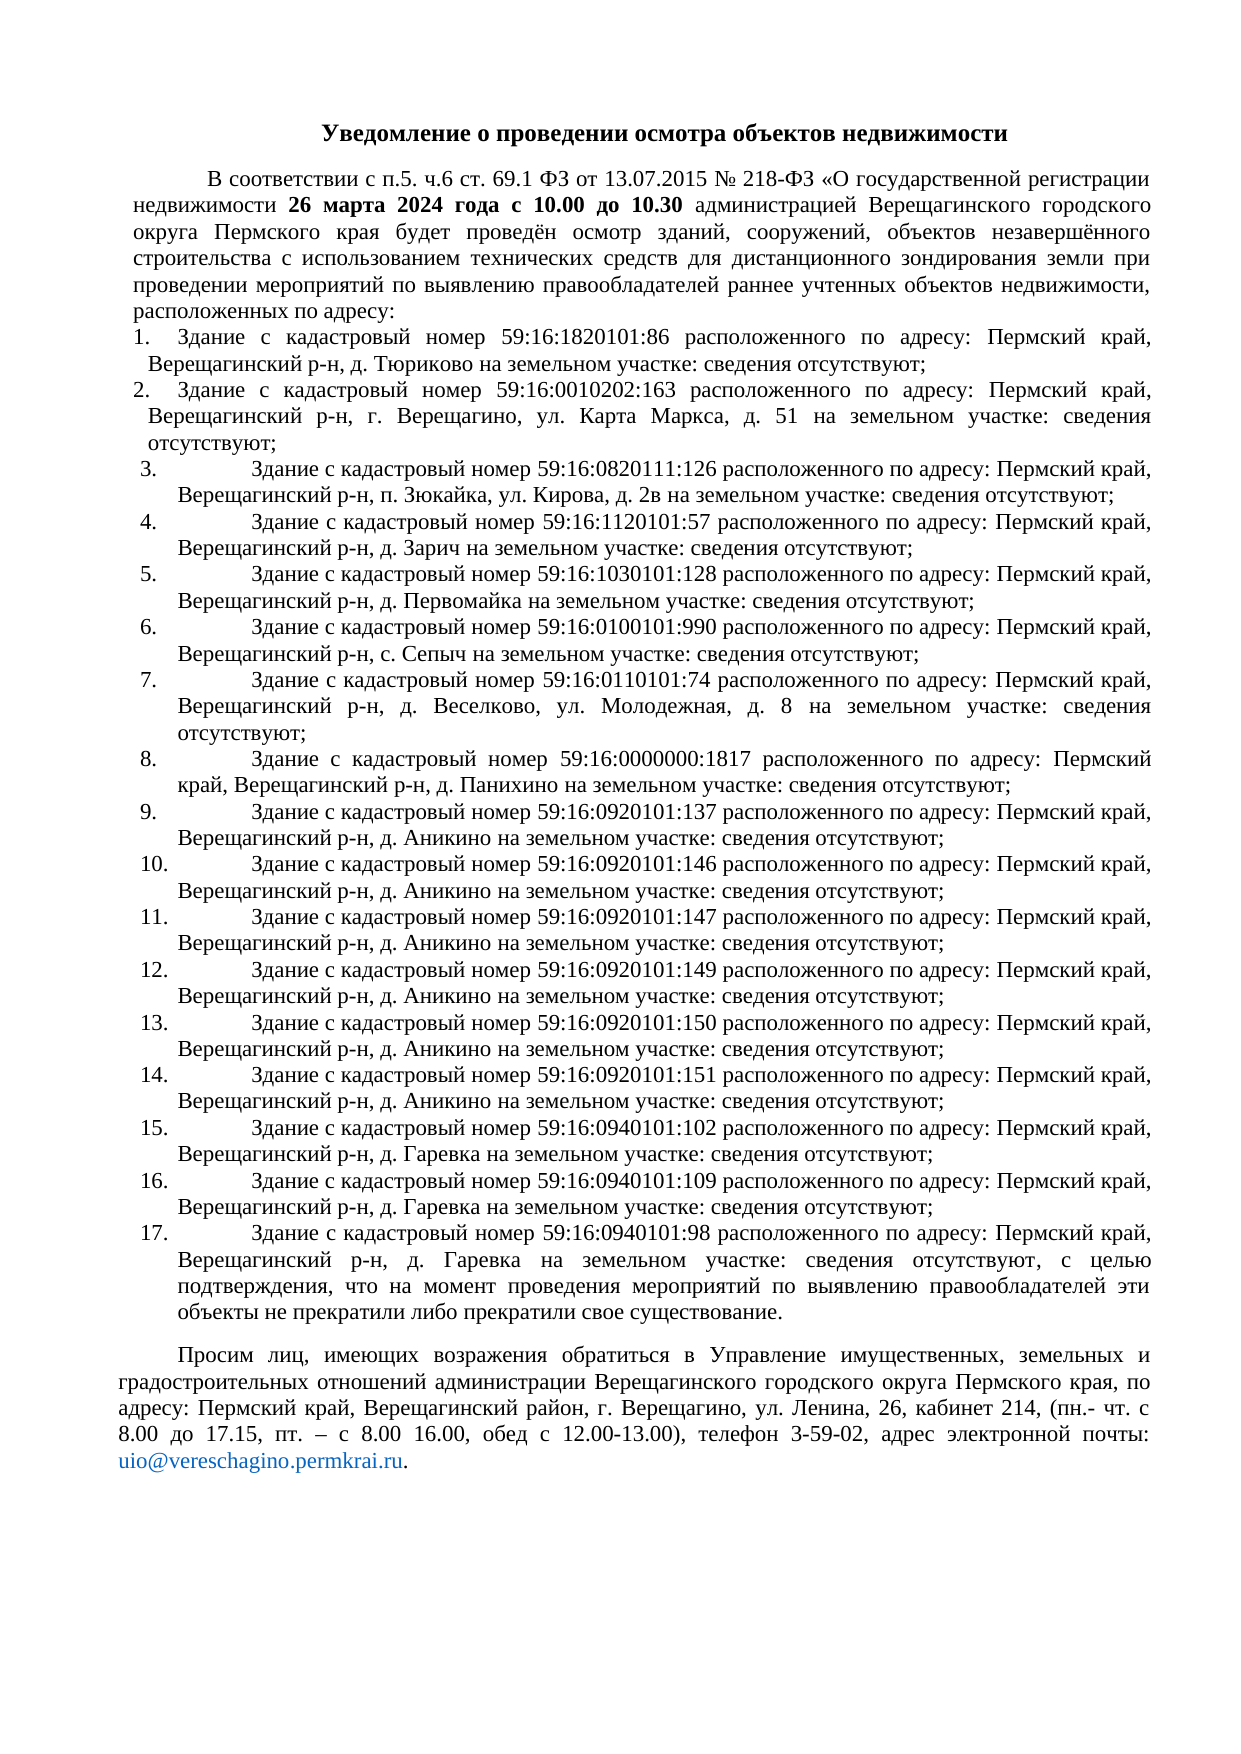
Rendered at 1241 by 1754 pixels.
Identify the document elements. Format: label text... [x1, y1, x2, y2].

list Здание с кадастровый номер 59:16:0920101:137 расположенного по адресу: Пермский край, Верещагинский р-н, д. Аникино на земельном участке: сведения отсутствуют; [140, 798, 1152, 850]
list Здание с кадастровый номер 59:16:0920101:150 расположенного по адресу: Пермский край, Верещагинский р-н, д. Аникино на земельном участке: сведения отсутствуют; [140, 1008, 1152, 1061]
list Здание с кадастровый номер 59:16:0940101:98 расположенного по адресу: Пермский край, Верещагинский р-н, д. Гаревка на земельном участке: сведения отсутствуют, с целью подтверждения, что на момент проведения мероприятий по выявлению правообладателей эти объекты не прекратили либо прекратили свое существование. [140, 1219, 1152, 1325]
list Здание с кадастровый номер 59:16:0010202:163 расположенного по адресу: Пермский край, Верещагинский р-н, г. Верещагино, ул. Карта Маркса, д. 51 на земельном участке: сведения отсутствуют; [133, 376, 1152, 455]
list Здание с кадастровый номер 59:16:0000000:1817 расположенного по адресу: Пермский край, Верещагинский р-н, д. Панихино на земельном участке: сведения отсутствуют; [140, 745, 1152, 798]
list Здание с кадастровый номер 59:16:1030101:128 расположенного по адресу: Пермский край, Верещагинский р-н, д. Первомайка на земельном участке: сведения отсутствуют; [140, 561, 1152, 613]
list Здание с кадастровый номер 59:16:0920101:149 расположенного по адресу: Пермский край, Верещагинский р-н, д. Аникино на земельном участке: сведения отсутствуют; [140, 956, 1152, 1008]
list Здание с кадастровый номер 59:16:0110101:74 расположенного по адресу: Пермский край, Верещагинский р-н, д. Веселково, ул. Молодежная, д. 8 на земельном участке: сведения отсутствуют; [140, 666, 1152, 745]
list Здание с кадастровый номер 59:16:0920101:147 расположенного по адресу: Пермский край, Верещагинский р-н, д. Аникино на земельном участке: сведения отсутствуют; [140, 903, 1152, 956]
list Здание с кадастровый номер 59:16:0940101:102 расположенного по адресу: Пермский край, Верещагинский р-н, д. Гаревка на земельном участке: сведения отсутствуют; [140, 1114, 1152, 1167]
list Здание с кадастровый номер 59:16:0940101:109 расположенного по адресу: Пермский край, Верещагинский р-н, д. Гаревка на земельном участке: сведения отсутствуют; [140, 1167, 1152, 1219]
list Здание с кадастровый номер 59:16:1120101:57 расположенного по адресу: Пермский край, Верещагинский р-н, д. Зарич на земельном участке: сведения отсутствуют; [140, 508, 1152, 561]
list Здание с кадастровый номер 59:16:0100101:990 расположенного по адресу: Пермский край, Верещагинский р-н, с. Сепыч на земельном участке: сведения отсутствуют; [140, 613, 1152, 666]
text Просим лиц, имеющих возражения обратиться в Управление имущественных, земельных и градостроительных отношений администрации Верещагинского городского округа Пермского края, по адресу: Пермский край, Верещагинский район, г. Верещагино, ул. Ленина, 26, кабинет 214, (пн.- чт. с 8.00 до 17.15, пт. – с 8.00 16.00, обед с 12.00-13.00), телефон 3-59-02, адрес электронной почты: uio@vereschagino.permkrai.ru. [118, 1341, 1152, 1473]
text Уведомление о проведении осмотра объектов недвижимости [177, 118, 1152, 147]
list Здание с кадастровый номер 59:16:0920101:146 расположенного по адресу: Пермский край, Верещагинский р-н, д. Аникино на земельном участке: сведения отсутствуют; [140, 850, 1152, 903]
list Здание с кадастровый номер 59:16:1820101:86 расположенного по адресу: Пермский край, Верещагинский р-н, д. Тюриково на земельном участке: сведения отсутствуют; [133, 323, 1152, 376]
list Здание с кадастровый номер 59:16:0820111:126 расположенного по адресу: Пермский край, Верещагинский р-н, п. Зюкайка, ул. Кирова, д. 2в на земельном участке: сведения отсутствуют; [140, 455, 1152, 508]
list Здание с кадастровый номер 59:16:0920101:151 расположенного по адресу: Пермский край, Верещагинский р-н, д. Аникино на земельном участке: сведения отсутствуют; [140, 1061, 1152, 1114]
text В соответствии с п.5. ч.6 ст. 69.1 ФЗ от 13.07.2015 № 218-ФЗ «О государственной регистрации недвижимости 26 марта 2024 года с 10.00 до 10.30 администрацией Верещагинского городского округа Пермского края будет проведён осмотр зданий, сооружений, объектов незавершённого строительства с использованием технических средств для дистанционного зондирования земли при проведении мероприятий по выявлению правообладателей раннее учтенных объектов недвижимости, расположенных по адресу: [133, 165, 1152, 323]
